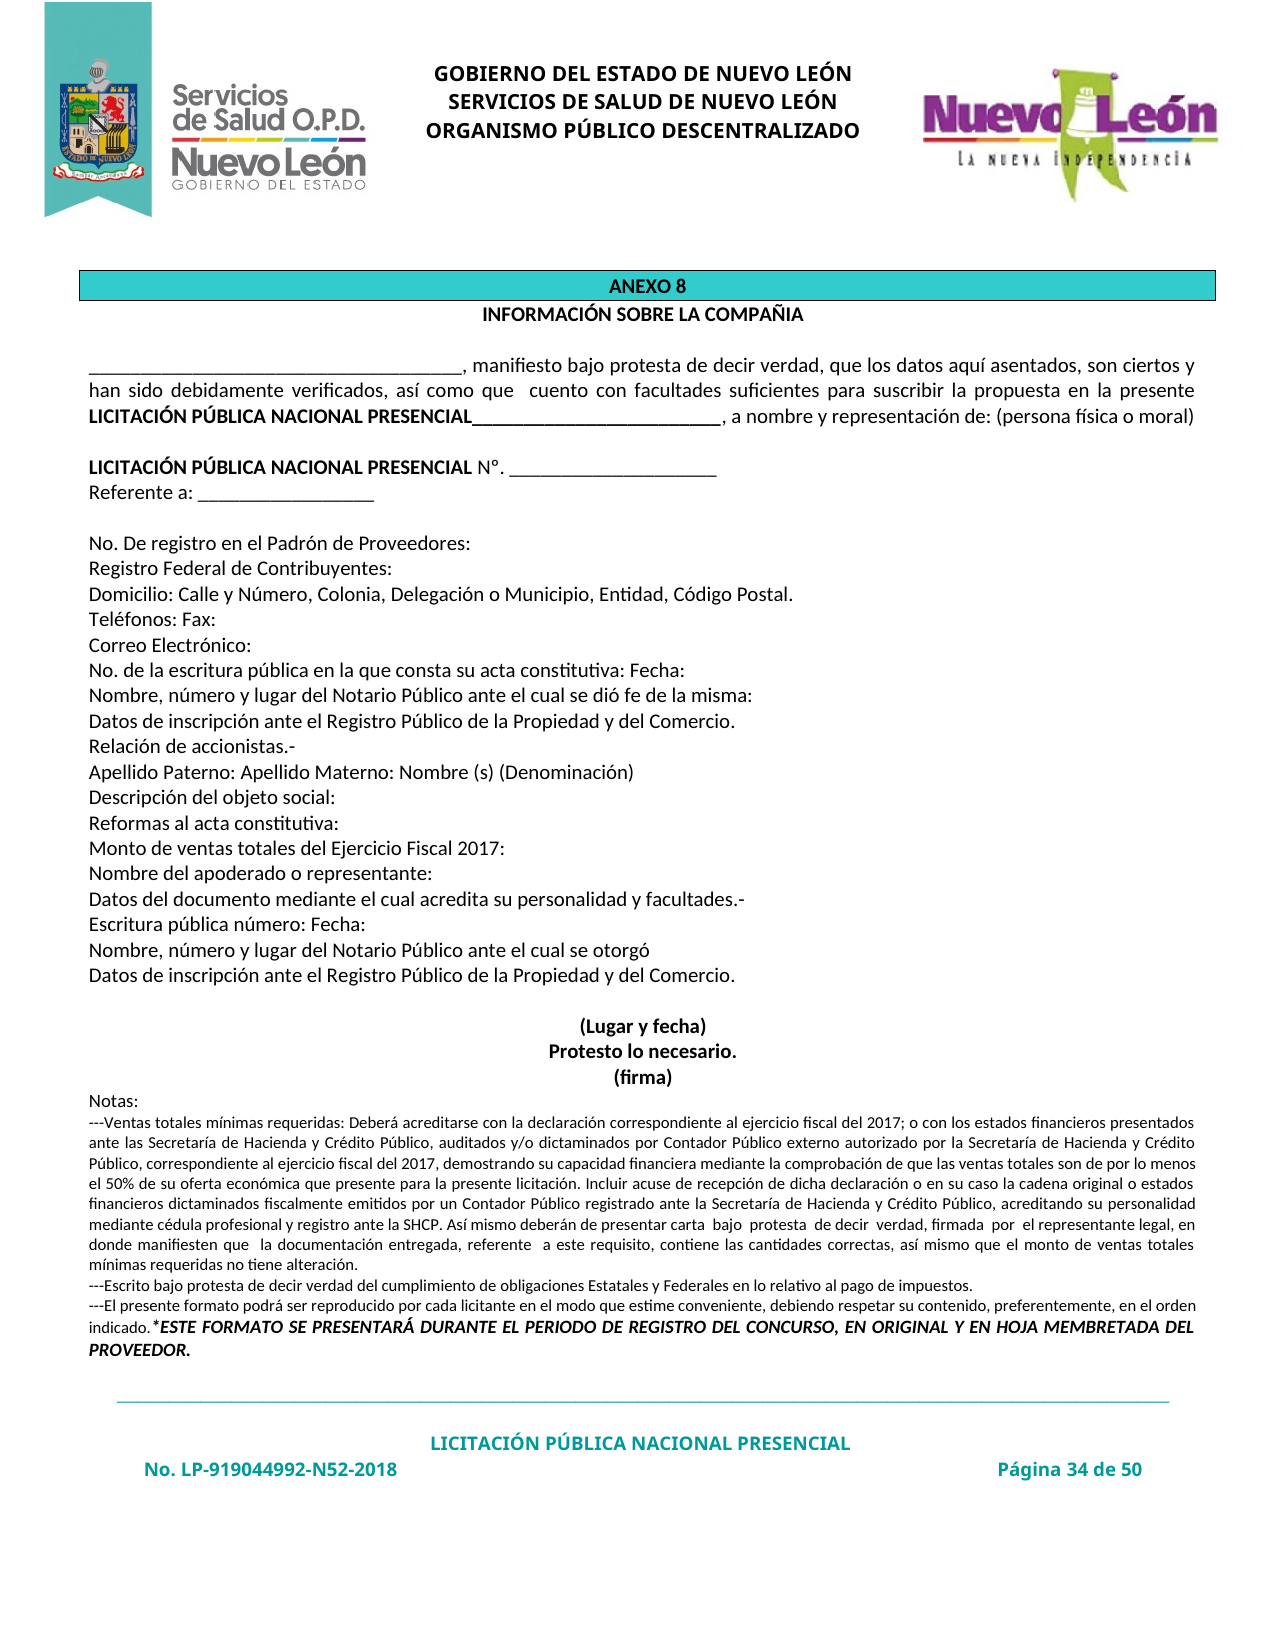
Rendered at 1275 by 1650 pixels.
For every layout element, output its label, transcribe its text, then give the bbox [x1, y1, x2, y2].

text Registro Federal de Contribuyentes: [89, 556, 1197, 581]
text ---Escrito bajo protesta de decir verdad del cumplimiento de obligaciones Estatales y Federales en lo relativo al pago de impuestos. [89, 1275, 1197, 1295]
text Datos de inscripción ante el Registro Público de la Propiedad y del Comercio. [89, 962, 1197, 988]
text ---Ventas totales mínimas requeridas: Deberá acreditarse con la declaración correspondiente al ejercicio fiscal del 2017; o con los estados financieros presentados ante las Secretaría de Hacienda y Crédito Público, auditados y/o dictaminados por Contador Público externo autorizado por la Secretaría de Hacienda y Crédito Público, correspondiente al ejercicio fiscal del 2017, demostrando su capacidad financiera mediante la comprobación de que las ventas totales son de por lo menos el 50% de su oferta económica que presente para la presente licitación. Incluir acuse de recepción de dicha declaración o en su caso la cadena original o estados financieros dictaminados fiscalmente emitidos por un Contador Público registrado ante la Secretaría de Hacienda y Crédito Público, acreditando su personalidad mediante cédula profesional y registro ante la SHCP. Así mismo deberán de presentar carta bajo protesta de decir verdad, firmada por el representante legal, en donde manifiesten que la documentación entregada, referente a este requisito, contiene las cantidades correctas, así mismo que el monto de ventas totales mínimas requeridas no tiene alteración. [89, 1112, 1197, 1275]
text Domicilio: Calle y Número, Colonia, Delegación o Municipio, Entidad, Código Postal. [89, 581, 1197, 606]
text (Lugar y fecha) [89, 1013, 1197, 1038]
text Descripción del objeto social: [89, 784, 1197, 810]
text Correo Electrónico: [89, 632, 1197, 657]
text Nombre, número y lugar del Notario Público ante el cual se dió fe de la misma: [89, 683, 1197, 708]
text Teléfonos: Fax: [89, 606, 1197, 632]
text Nombre, número y lugar del Notario Público ante el cual se otorgó [89, 937, 1197, 962]
text Protesto lo necesario. [89, 1038, 1197, 1064]
text Referente a: _________________ [89, 479, 1197, 505]
text Datos del documento mediante el cual acredita su personalidad y facultades.- [89, 886, 1197, 911]
text No. De registro en el Padrón de Proveedores: [89, 530, 1197, 556]
text Datos de inscripción ante el Registro Público de la Propiedad y del Comercio. [89, 708, 1197, 733]
text ---El presente formato podrá ser reproducido por cada licitante en el modo que estime conveniente, debiendo respetar su contenido, preferentemente, en el orden indicado.*ESTE FORMATO SE PRESENTARÁ DURANTE EL PERIODO DE REGISTRO DEL CONCURSO, EN ORIGINAL Y EN HOJA MEMBRETADA DEL PROVEEDOR. [89, 1295, 1197, 1361]
text Apellido Paterno: Apellido Materno: Nombre (s) (Denominación) [89, 759, 1197, 784]
text ANEXO 8 [80, 271, 1215, 300]
text LICITACIÓN PÚBLICA NACIONAL PRESENCIAL Nº. ____________________ [89, 454, 1197, 479]
text Escritura pública número: Fecha: [89, 911, 1197, 937]
picture [15, 2, 1249, 229]
text (firma) [89, 1064, 1197, 1089]
text Relación de accionistas.- [89, 733, 1197, 759]
text Nombre del apoderado o representante: [89, 861, 1197, 886]
text No. de la escritura pública en la que consta su acta constitutiva: Fecha: [89, 657, 1197, 683]
text Notas: [89, 1089, 1197, 1112]
text Reformas al acta constitutiva: [89, 810, 1197, 835]
text Monto de ventas totales del Ejercicio Fiscal 2017: [89, 835, 1197, 861]
text ____________________________________, manifiesto bajo protesta de decir verdad, que los datos aquí asentados, son ciertos y han sido debidamente verificados, así como que cuento con facultades suficientes para suscribir la propuesta en la presente LICITACIÓN PÚBLICA NACIONAL PRESENCIAL________________________, a nombre y representación de: (persona física o moral) [89, 352, 1197, 428]
text INFORMACIÓN SOBRE LA COMPAÑIA [89, 301, 1197, 327]
